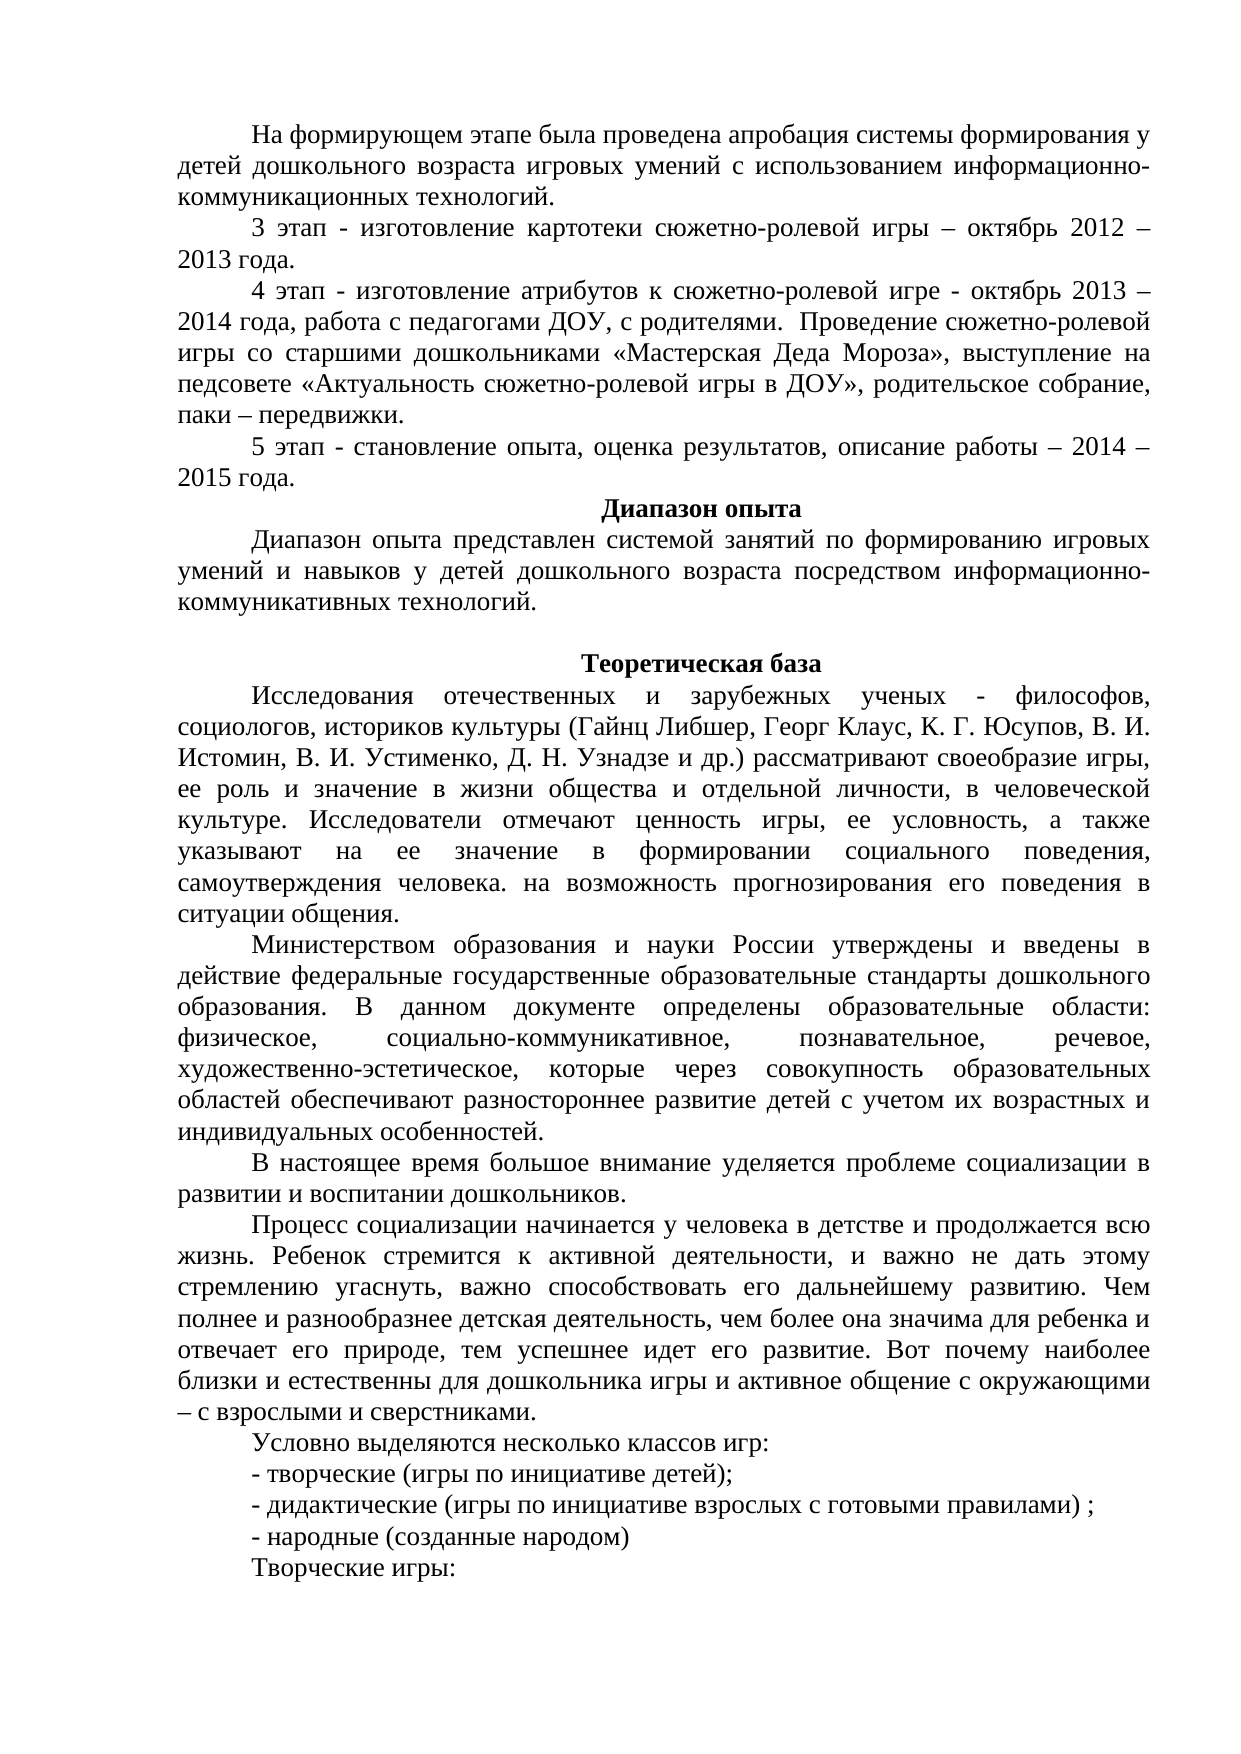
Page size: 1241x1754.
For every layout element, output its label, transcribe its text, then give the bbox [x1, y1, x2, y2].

text Министерством образования и науки России утверждены и введены в действие федеральные государственные образовательные стандарты дошкольного образования. В данном документе определены образовательные области: физическое, социально-коммуникативное, познавательное, речевое, художественно-эстетическое, которые через совокупность образовательных областей обеспечивают разностороннее развитие детей с учетом их возрастных и индивидуальных особенностей. [177, 928, 1152, 1146]
text Процесс социализации начинается у человека в детстве и продолжается всю жизнь. Ребенок стремится к активной деятельности, и важно не дать этому стремлению угаснуть, важно способствовать его дальнейшему развитию. Чем полнее и разнообразнее детская деятельность, чем более она значима для ребенка и отвечает его природе, тем успешнее идет его развитие. Вот почему наиболее близки и естественны для дошкольника игры и активное общение с окружающими – с взрослыми и сверстниками. [177, 1208, 1152, 1426]
text 5 этап - становление опыта, оценка результатов, описание работы – 2014 – 2015 года. [177, 429, 1152, 492]
text Творческие игры: [177, 1551, 1152, 1582]
text На формирующем этапе была проведена апробация системы формирования у детей дошкольного возраста игровых умений с использованием информационно-коммуникационных технологий. [177, 118, 1152, 212]
text - дидактические (игры по инициативе взрослых с готовыми правилами) ; [177, 1488, 1152, 1520]
text Исследования отечественных и зарубежных ученых - философов, социологов, историков культуры (Гайнц Либшер, Георг Клаус, К. Г. Юсупов, В. И. Истомин, В. И. Устименко, Д. Н. Узнадзе и др.) рассматривают своеобразие игры, ее роль и значение в жизни общества и отдельной личности, в человеческой культуре. Исследователи отмечают ценность игры, ее условность, а также указывают на ее значение в формировании социального поведения, самоутверждения человека. на возможность прогнозирования его поведения в ситуации общения. [177, 679, 1152, 928]
text 4 этап - изготовление атрибутов к сюжетно-ролевой игре - октябрь 2013 – 2014 года, работа с педагогами ДОУ, с родителями. Проведение сюжетно-ролевой игры со старшими дошкольниками «Мастерская Деда Мороза», выступление на педсовете «Актуальность сюжетно-ролевой игры в ДОУ», родительское собрание, паки – передвижки. [177, 274, 1152, 429]
text - творческие (игры по инициативе детей); [177, 1457, 1152, 1488]
text Условно выделяются несколько классов игр: [177, 1426, 1152, 1457]
text Диапазон опыта представлен системой занятий по формированию игровых умений и навыков у детей дошкольного возраста посредством информационно-коммуникативных технологий. [177, 523, 1152, 616]
text Теоретическая база [177, 648, 1152, 679]
text - народные (созданные народом) [177, 1520, 1152, 1551]
text Диапазон опыта [177, 492, 1152, 523]
text В настоящее время большое внимание уделяется проблеме социализации в развитии и воспитании дошкольников. [177, 1146, 1152, 1208]
text 3 этап - изготовление картотеки сюжетно-ролевой игры – октябрь 2012 – 2013 года. [177, 212, 1152, 274]
